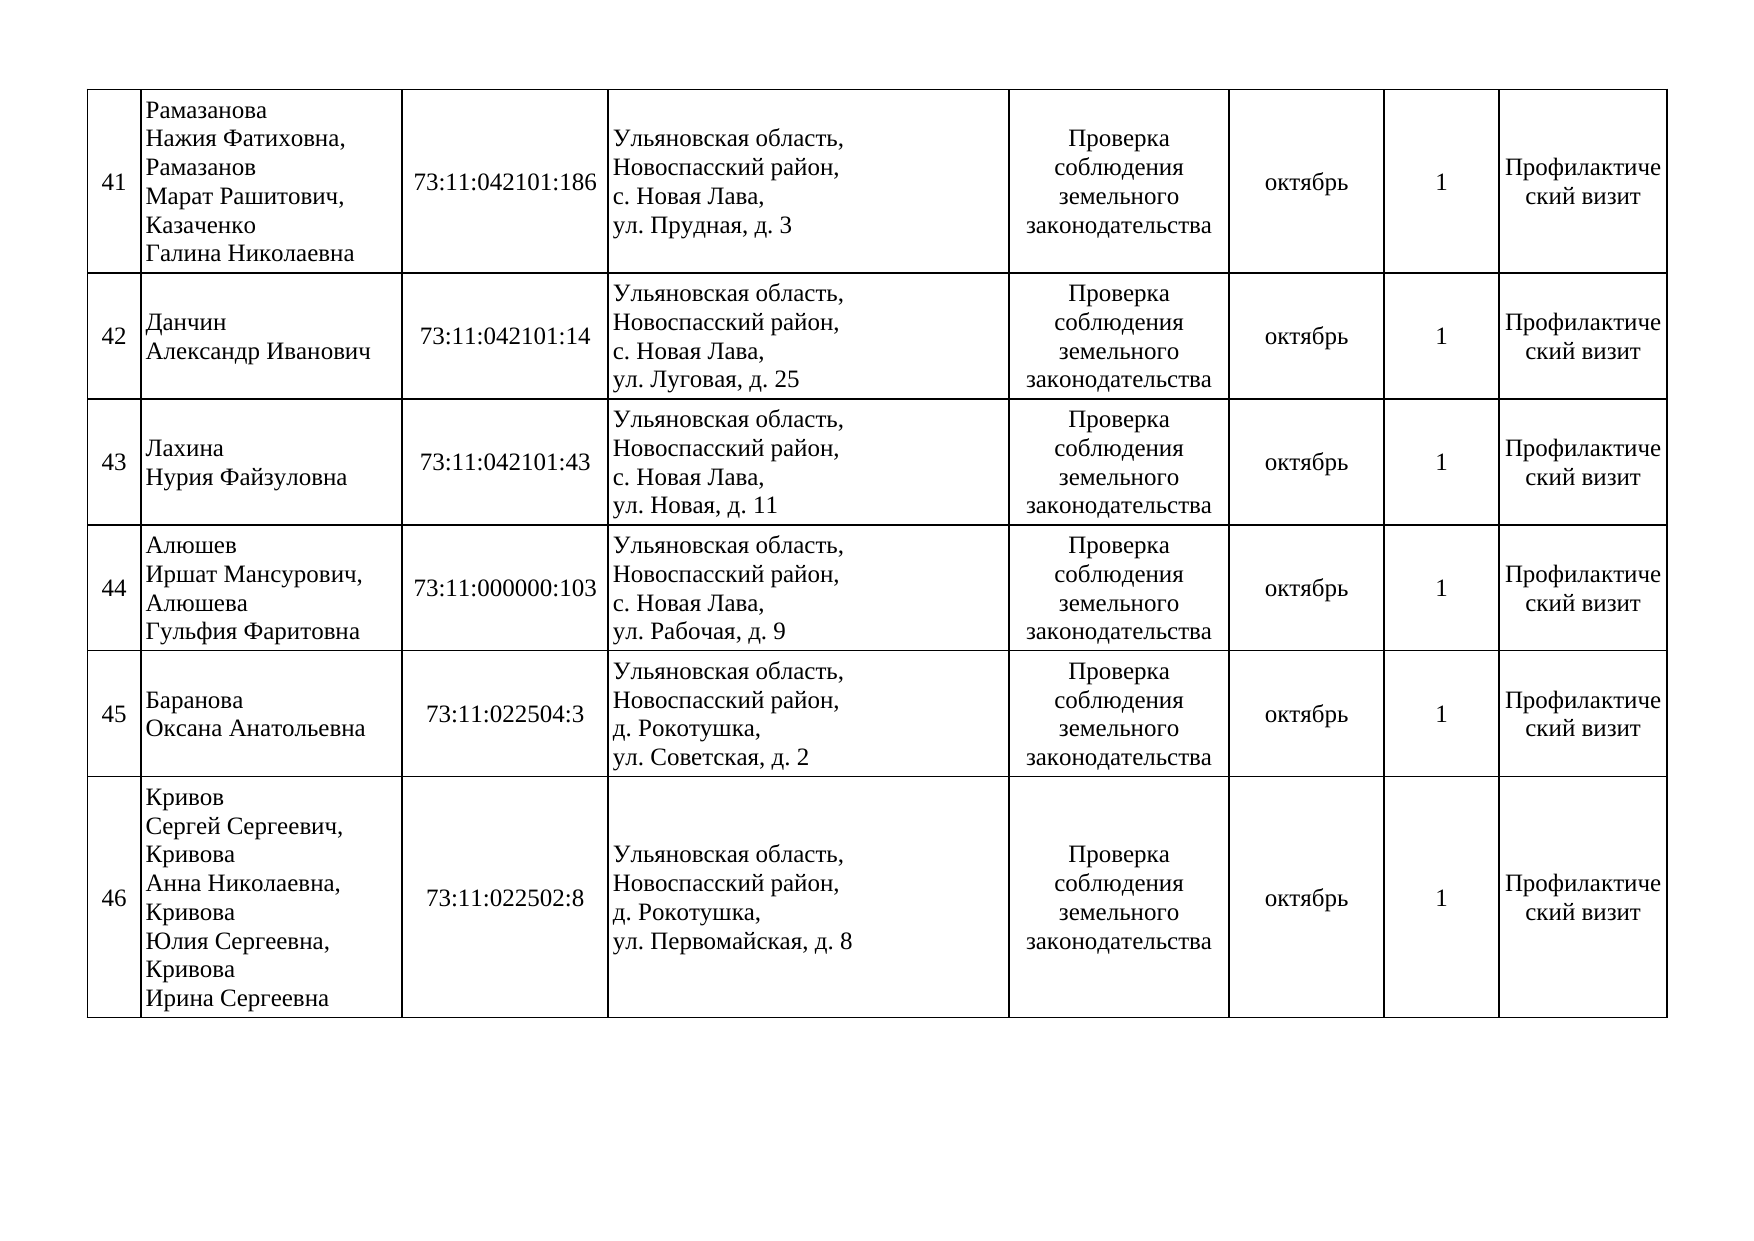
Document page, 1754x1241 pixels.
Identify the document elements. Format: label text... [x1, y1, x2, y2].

table_cell 45 [88, 651, 140, 776]
table_cell 1 [1385, 90, 1498, 272]
table_cell 41 [88, 90, 140, 272]
table_cell 1 [1385, 651, 1498, 776]
table_cell 1 [1385, 526, 1498, 650]
table_cell Ульяновская область, Новоспасский район, с. Новая Лава, ул. Прудная, д. 3 [609, 90, 1008, 272]
table_cell 1 [1385, 274, 1498, 398]
table_cell Проверка соблюдения земельного законодательства [1010, 651, 1228, 776]
table_cell октябрь [1230, 651, 1383, 776]
table_cell октябрь [1230, 400, 1383, 524]
table_cell октябрь [1230, 274, 1383, 398]
table_cell 73:11:000000:103 [403, 526, 607, 650]
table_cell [1010, 90, 1228, 272]
table_cell 1 [1385, 400, 1498, 524]
table_cell Профилактический визит [1500, 400, 1666, 524]
table_cell Баранова Оксана Анатольевна [142, 651, 401, 776]
table_cell 73:11:042101:43 [403, 400, 607, 524]
table_cell 73:11:022502:8 [403, 777, 607, 1017]
table_cell Ульяновская область, Новоспасский район, с. Новая Лава, ул. Луговая, д. 25 [609, 274, 1008, 398]
table_cell октябрь [1230, 90, 1383, 272]
table_cell Рамазанова Нажия Фатиховна, Рамазанов Марат Рашитович, Казаченко Галина Николаевна [142, 90, 401, 272]
table_cell 73:11:042101:186 [403, 90, 607, 272]
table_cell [1500, 90, 1666, 272]
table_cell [1500, 777, 1666, 1017]
table_cell Кривов Сергей Сергеевич, Кривова Анна Николаевна, Кривова Юлия Сергеевна, Кривова Ирина Сергеевна [142, 777, 401, 1017]
table_cell Профилактический визит [1500, 651, 1666, 776]
table_cell 73:11:042101:14 [403, 274, 607, 398]
table_cell 73:11:022504:3 [403, 651, 607, 776]
table_cell октябрь [1230, 526, 1383, 650]
table_cell Лахина Нурия Файзуловна [142, 400, 401, 524]
table_cell 44 [88, 526, 140, 650]
table_cell Алюшев Иршат Мансурович, Алюшева Гульфия Фаритовна [142, 526, 401, 650]
table_cell Профилактический визит [1500, 526, 1666, 650]
table_cell Ульяновская область, Новоспасский район, д. Рокотушка, ул. Советская, д. 2 [609, 651, 1008, 776]
table_cell 46 [88, 777, 140, 1017]
table_cell Проверка соблюдения земельного законодательства [1010, 400, 1228, 524]
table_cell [1010, 777, 1228, 1017]
table_cell 42 [88, 274, 140, 398]
table_cell Ульяновская область, Новоспасский район, с. Новая Лава, ул. Рабочая, д. 9 [609, 526, 1008, 650]
table_cell 43 [88, 400, 140, 524]
table_cell Данчин Александр Иванович [142, 274, 401, 398]
table_cell 1 [1385, 777, 1498, 1017]
table_cell Ульяновская область, Новоспасский район, д. Рокотушка, ул. Первомайская, д. 8 [609, 777, 1008, 1017]
table_cell Проверка соблюдения земельного законодательства [1010, 526, 1228, 650]
table_cell Проверка соблюдения земельного законодательства [1010, 274, 1228, 398]
table_cell Профилактический визит [1500, 274, 1666, 398]
table_cell Ульяновская область, Новоспасский район, с. Новая Лава, ул. Новая, д. 11 [609, 400, 1008, 524]
table_cell октябрь [1230, 777, 1383, 1017]
